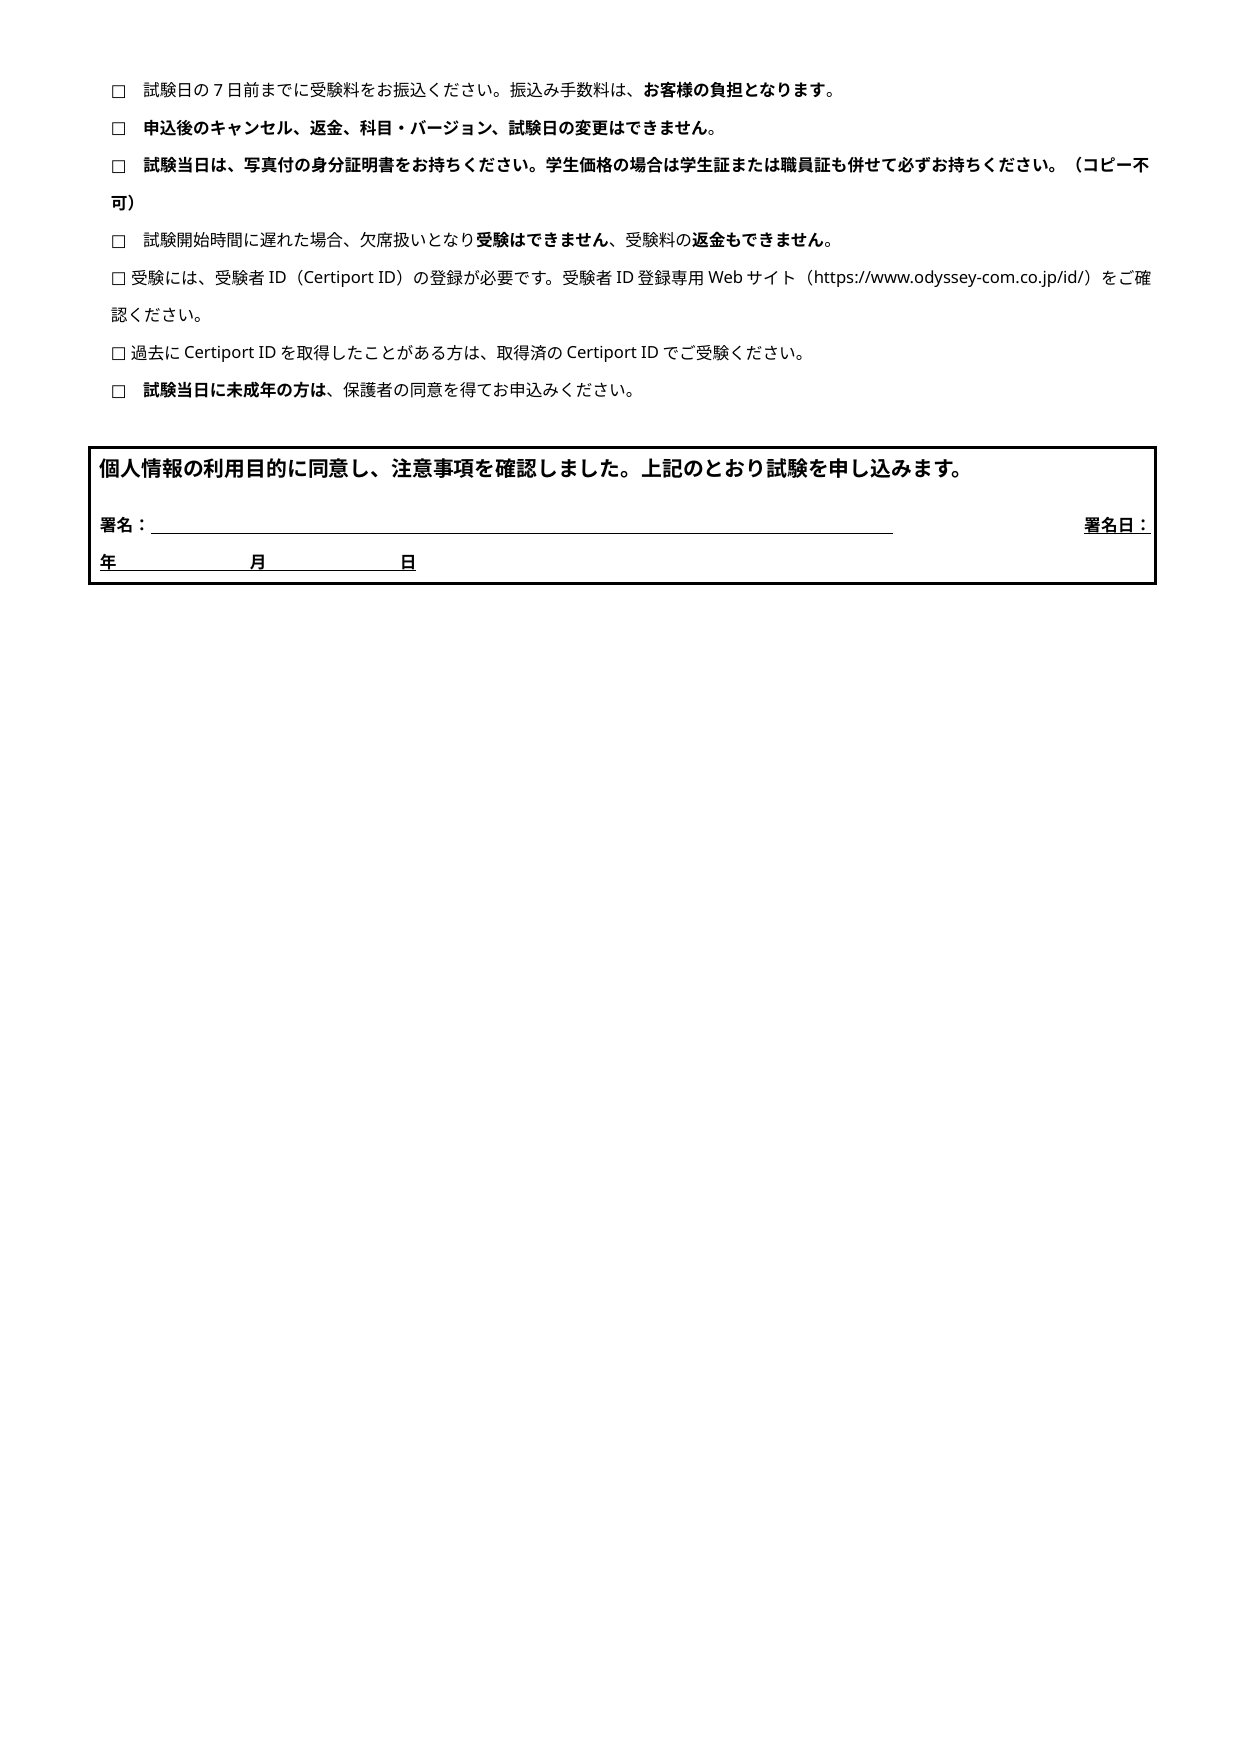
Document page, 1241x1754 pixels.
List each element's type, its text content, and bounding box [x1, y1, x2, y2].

text 署名： 署名日： 年 月 日 [91, 502, 1154, 582]
text □ 受験には、受験者ID（Certiport ID）の登録が必要です。受験者ID登録専用Webサイト（https://www.odyssey-com.co.jp/id/）をご確認ください。 [111, 258, 1152, 333]
text □ 試験当日に未成年の方は、保護者の同意を得てお申込みください。 [111, 371, 1152, 408]
text □ 試験開始時間に遅れた場合、欠席扱いとなり受験はできません、受験料の返金もできません。 [111, 221, 1152, 258]
text 個人情報の利用目的に同意し、注意事項を確認しました。上記のとおり試験を申し込みます。 [91, 449, 1154, 486]
text □ 過去にCertiport IDを取得したことがある方は、取得済のCertiport IDでご受験ください。 [111, 333, 1152, 371]
text □ 試験当日は、写真付の身分証明書をお持ちください。学生価格の場合は学生証または職員証も併せて必ずお持ちください。（コピー不可） [111, 146, 1152, 221]
text □ 申込後のキャンセル、返金、科目・バージョン、試験日の変更はできません。 [111, 108, 1152, 146]
text □ 試験日の 7日前までに受験料をお振込ください。振込み手数料は、お客様の負担となります。 [111, 71, 1152, 108]
